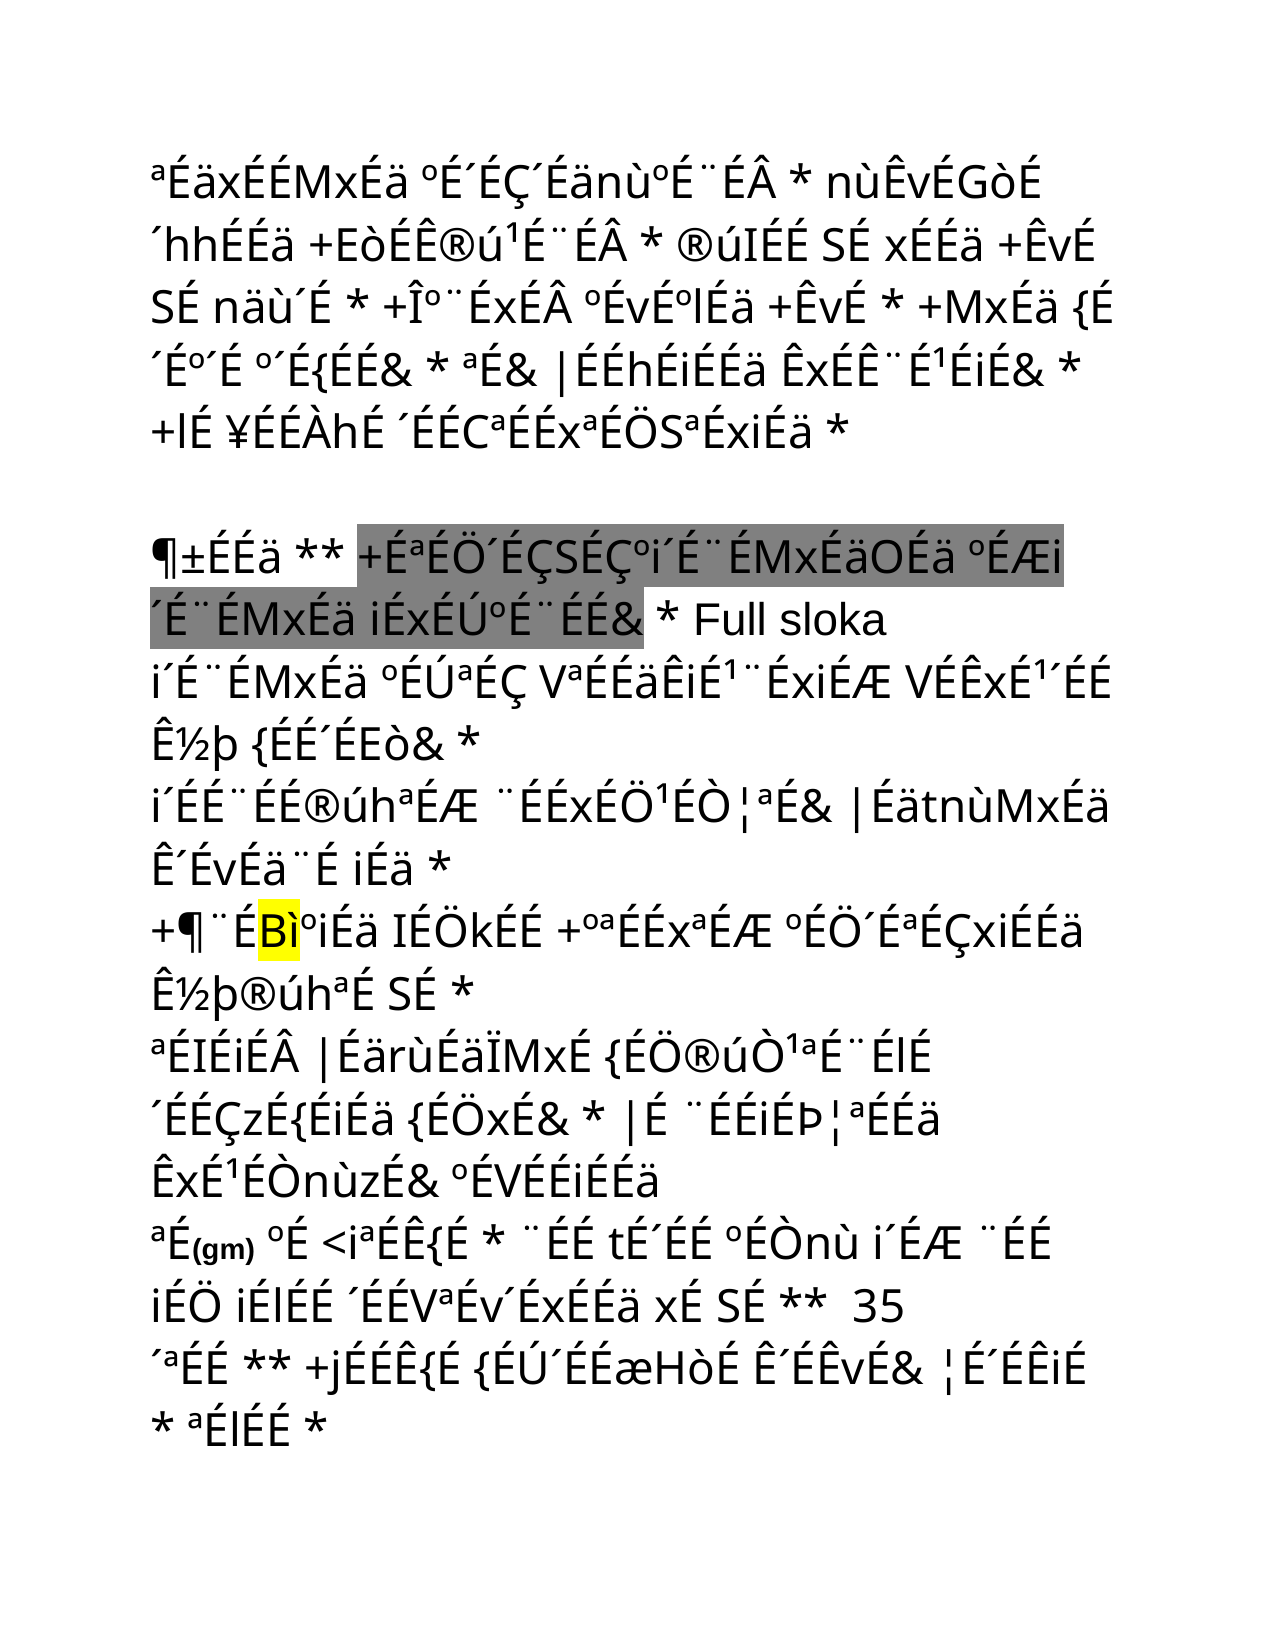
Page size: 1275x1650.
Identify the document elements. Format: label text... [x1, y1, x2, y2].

text ¶±ÉÉä ** +ÉªÉÖ´ÉÇSÉÇºi´É¨ÉMxÉäOÉä ºÉÆi´É¨ÉMxÉä iÉxÉÚºÉ¨ÉÉ& * Full sloka i´É¨ÉMxÉä ºÉÚªÉÇ VªÉÉäÊiÉ¹¨ÉxiÉÆ VÉÊxÉ¹´ÉÉ Ê½þ {ÉÉ´ÉEò& * i´ÉÉ¨ÉÉ®úhªÉÆ ¨ÉÉxÉÖ¹ÉÒ¦ªÉ& |ÉätnùMxÉä Ê´ÉvÉä¨É iÉä * +¶¨ÉBìºiÉä IÉÖkÉÉ +ºªÉÉxªÉÆ ºÉÖ´ÉªÉÇxiÉÉä Ê½þ®úhªÉ SÉ * ªÉIÉiÉÂ |ÉärùÉäÏMxÉ {ÉÖ®úÒ¹ªÉ¨ÉlÉ´ÉÉÇzÉ{ÉiÉä {ÉÖxÉ& * |É ¨ÉÉiÉÞ¦ªÉÉä ÊxÉ¹ÉÒnùzÉ& ºÉVÉÉiÉÉä [150, 524, 1125, 1211]
text ªÉ(gm) ºÉ <iªÉÊ{É * ¨ÉÉ tÉ´ÉÉ ºÉÒnù i´ÉÆ ¨ÉÉ iÉÖ iÉlÉÉ ´ÉÉVªÉv´ÉxÉÉä xÉ SÉ ** 35 [150, 1211, 1125, 1336]
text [150, 1336, 1125, 1460]
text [150, 150, 1125, 462]
